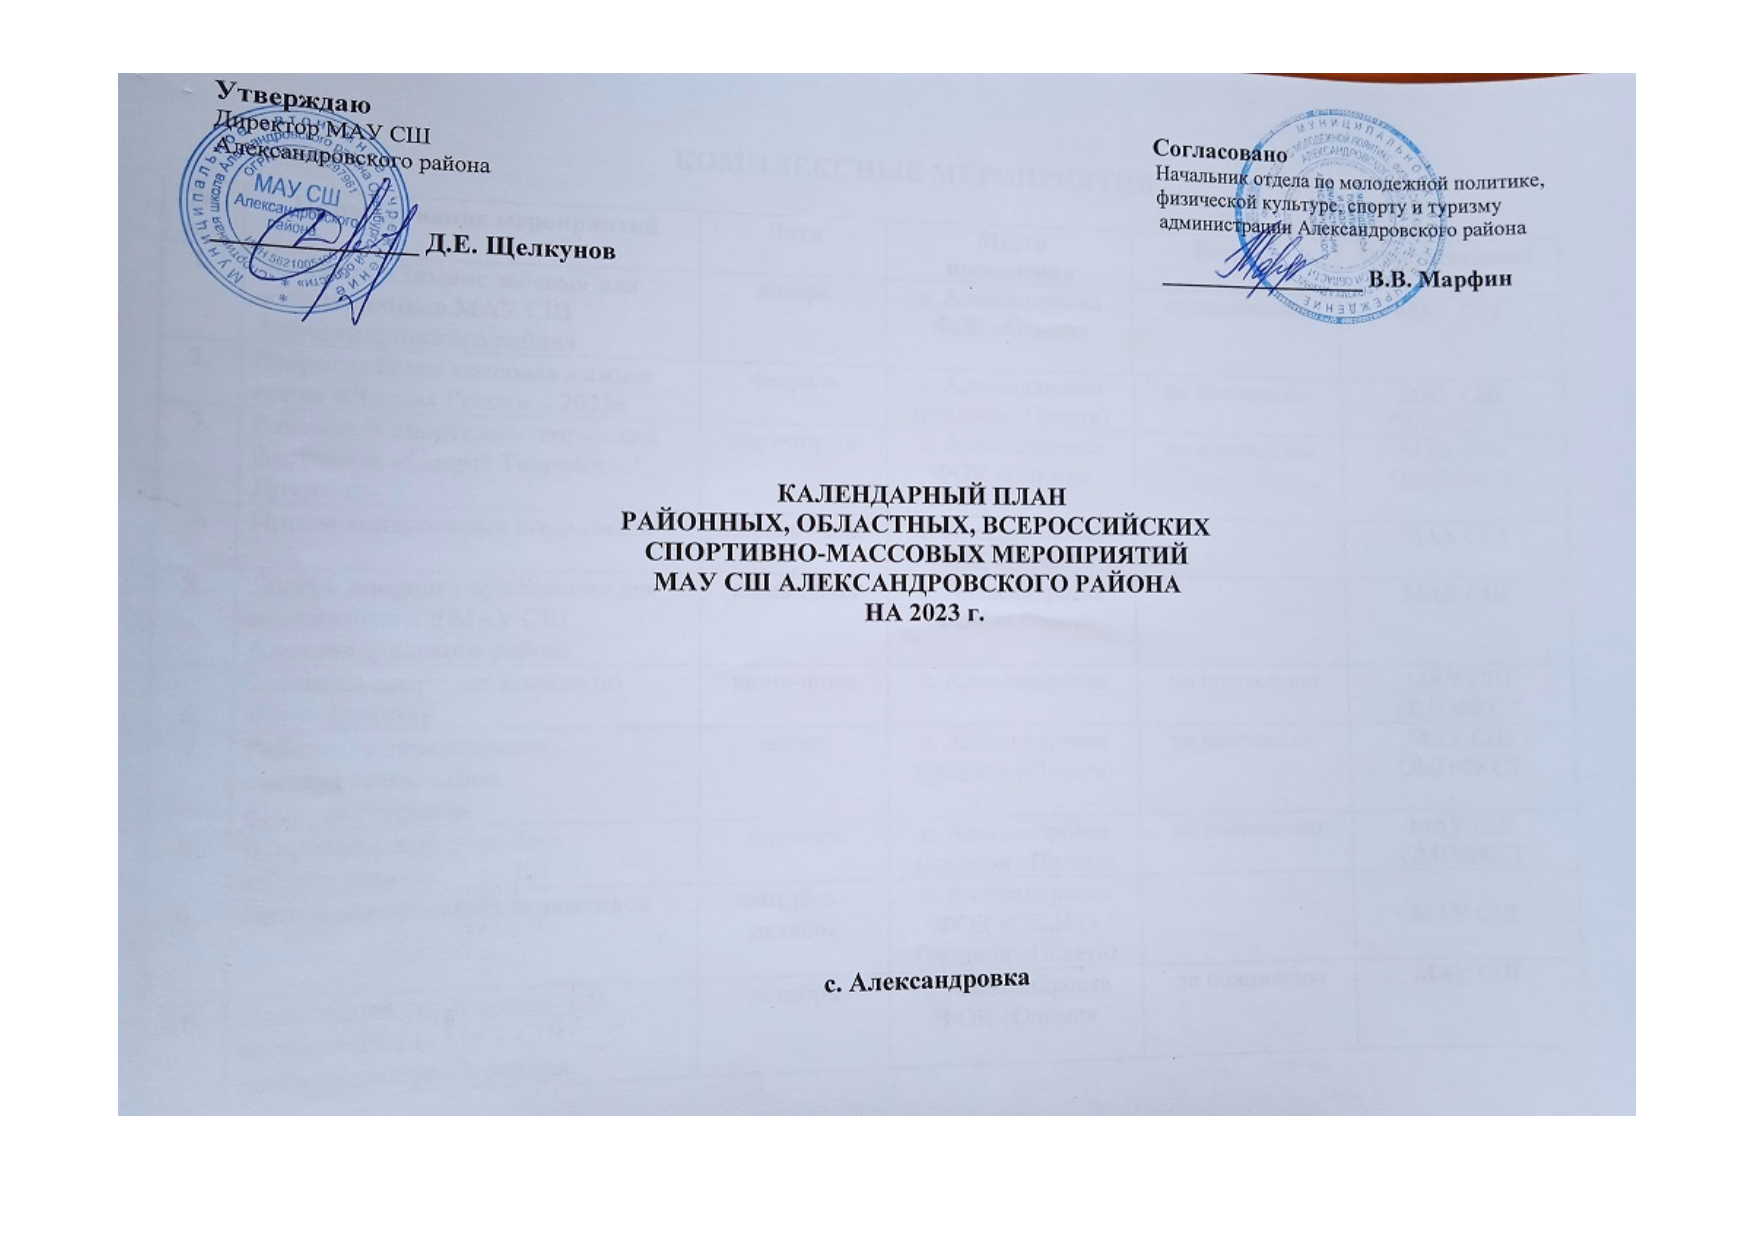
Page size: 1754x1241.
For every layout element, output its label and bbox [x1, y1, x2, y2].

picture [118, 73, 1636, 1116]
